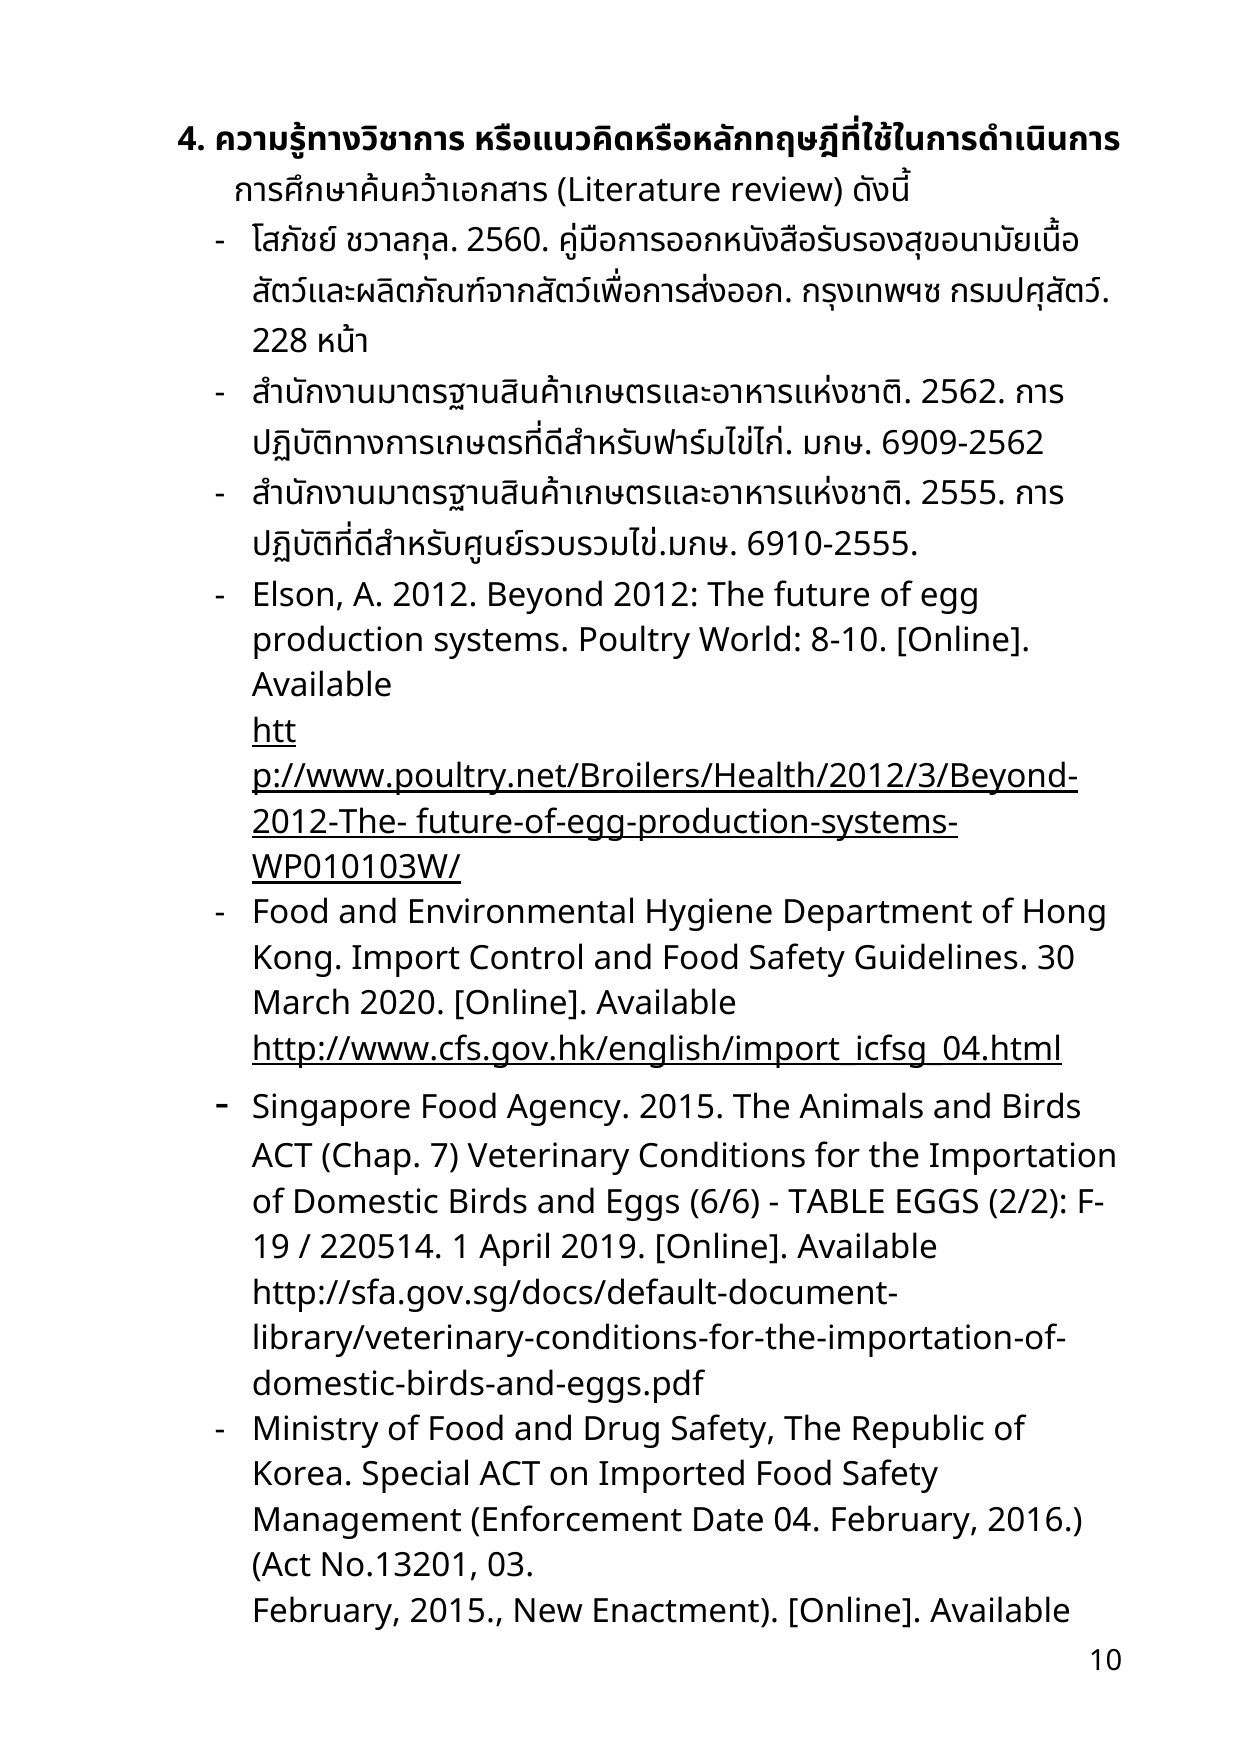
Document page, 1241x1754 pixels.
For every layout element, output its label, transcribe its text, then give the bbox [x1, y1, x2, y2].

list Ministry of Food and Drug Safety, The Republic of Korea. Special ACT on Imported Food Safety Management (Enforcement Date 04. February, 2016.) (Act No.13201, 03. February, 2015., New Enactment). [Online]. Available [214, 1405, 1122, 1632]
list โสภัชย์ ชวาลกุล. 2560. คู่มือการออกหนังสือรับรองสุขอนามัยเนื้อสัตว์และผลิตภัณฑ์จากสัตว์เพื่อการส่งออก. กรุงเทพฯซ กรมปศุสัตว์. 228 หน้า [214, 216, 1122, 368]
list สำนักงานมาตรฐานสินค้าเกษตรและอาหารแห่งชาติ. 2555. การปฏิบัติที่ดีสำหรับศูนย์รวบรวมไข่.มกษ. 6910-2555. [214, 469, 1122, 570]
list Singapore Food Agency. 2015. The Animals and Birds ACT (Chap. 7) Veterinary Conditions for the Importation of Domestic Birds and Eggs (6/6) - TABLE EGGS (2/2): F-19 / 220514. 1 April 2019. [Online]. Available http://sfa.gov.sg/docs/default-document-library/veterinary-conditions-for-the-importation-of-domestic-birds-and-eggs.pdf [214, 1070, 1122, 1405]
text การศึกษาค้นคว้าเอกสาร (Literature review) ดังนี้ [233, 165, 1122, 216]
list Elson, A. 2012. Beyond 2012: The future of egg production systems. Poultry World: 8-10. [Online]. Available http://www.poultry.net/Broilers/Health/2012/3/Beyond-2012-The- future-of-egg-production-systems-WP010103W/ [214, 570, 1122, 888]
list สำนักงานมาตรฐานสินค้าเกษตรและอาหารแห่งชาติ. 2562. การปฏิบัติทางการเกษตรที่ดีสำหรับฟาร์มไข่ไก่. มกษ. 6909-2562 [214, 368, 1122, 469]
list Food and Environmental Hygiene Department of Hong Kong. Import Control and Food Safety Guidelines. 30 March 2020. [Online]. Available http://www.cfs.gov.hk/english/import_icfsg_04.html [214, 888, 1122, 1070]
text 4. ความรู้ทางวิชาการ หรือแนวคิดหรือหลักทฤษฎีที่ใช้ในการดำเนินการ [177, 115, 1122, 165]
